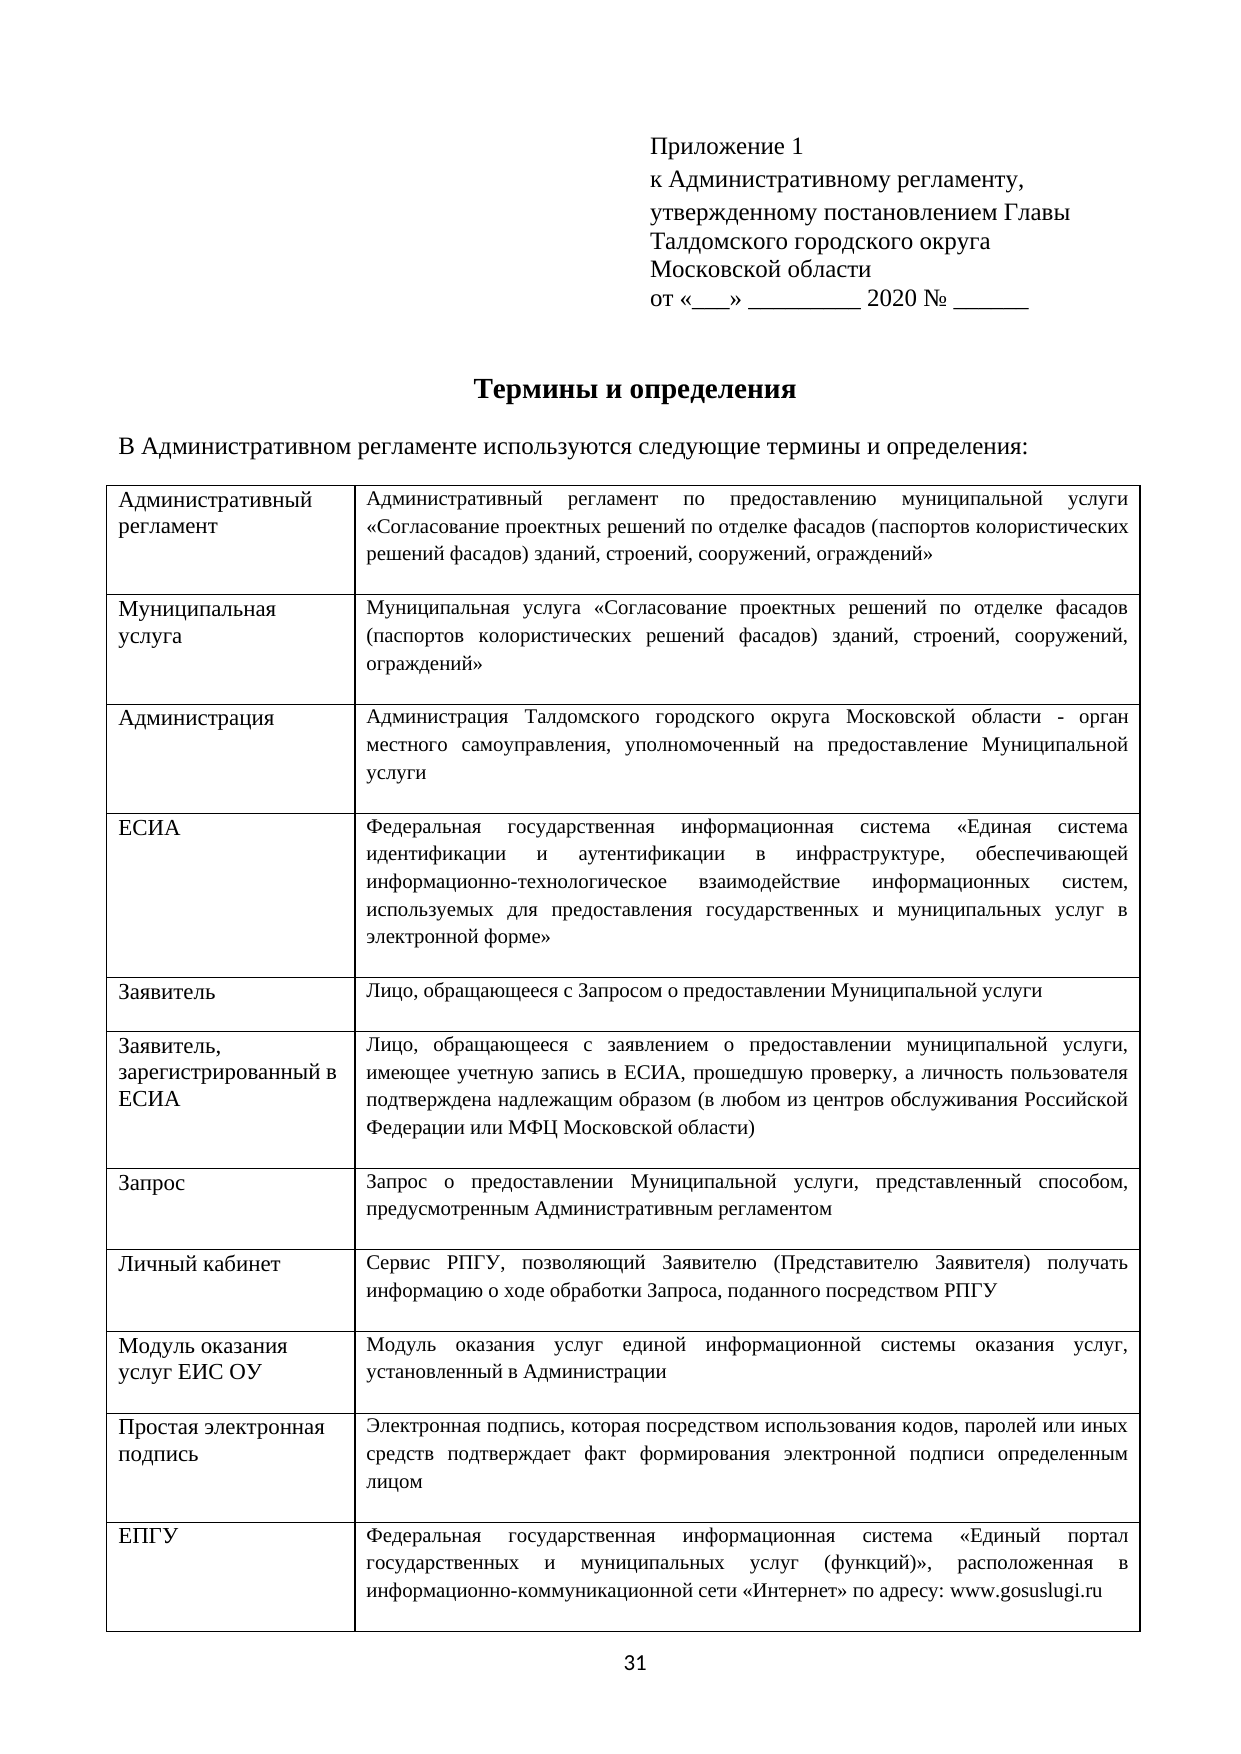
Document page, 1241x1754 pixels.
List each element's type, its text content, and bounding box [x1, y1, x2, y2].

title Термины и определения [118, 371, 1152, 405]
table_cell Личный кабинет [107, 1250, 354, 1331]
table_header Административный регламент [107, 486, 354, 594]
table_cell Заявитель [107, 978, 354, 1031]
table_cell Электронная подпись, которая посредством использования кодов, паролей или иных средств подтверждает факт формирования электронной подписи определенным лицом [356, 1414, 1139, 1522]
table_cell Федеральная государственная информационная система «Единая система идентификации и аутентификации в инфраструктуре, обеспечивающей информационно-технологическое взаимодействие информационных систем, используемых для предоставления государственных и муниципальных услуг в электронной форме» [356, 814, 1139, 977]
text Талдомского городского округа [118, 226, 1152, 254]
text Приложение 1 [118, 131, 1152, 160]
text утвержденному постановлением Главы [118, 197, 1152, 226]
table_cell ЕПГУ [107, 1523, 354, 1631]
table_cell Запрос [107, 1169, 354, 1249]
table_cell ЕСИА [107, 814, 354, 977]
text Московской области [118, 254, 1152, 283]
table_cell Администрация [107, 705, 354, 813]
table_cell Администрация Талдомского городского округа Московской области - орган местного самоуправления, уполномоченный на предоставление Муниципальной услуги [356, 705, 1139, 813]
text к Административному регламенту, [118, 164, 1152, 193]
table_cell Муниципальная услуга «Согласование проектных решений по отделке фасадов (паспортов колористических решений фасадов) зданий, строений, сооружений, ограждений» [356, 595, 1139, 703]
table_cell Модуль оказания услуг ЕИС ОУ [107, 1332, 354, 1412]
table_cell Федеральная государственная информационная система «Единый портал государственных и муниципальных услуг (функций)», расположенная в информационно-коммуникационной сети «Интернет» по адресу: www.gosuslugi.ru [356, 1523, 1139, 1631]
table_cell Лицо, обращающееся с Запросом о предоставлении Муниципальной услуги [356, 978, 1139, 1031]
table_cell Простая электронная подпись [107, 1414, 354, 1522]
table_cell Заявитель, зарегистрированный в ЕСИА [107, 1032, 354, 1168]
text В Административном регламенте используются следующие термины и определения: [118, 431, 1137, 460]
table_header Административный регламент по предоставлению муниципальной услуги «Согласование проектных решений по отделке фасадов (паспортов колористических решений фасадов) зданий, строений, сооружений, ограждений» [356, 486, 1139, 594]
table_cell Модуль оказания услуг единой информационной системы оказания услуг, установленный в Администрации [356, 1332, 1139, 1412]
table_cell Сервис РПГУ, позволяющий Заявителю (Представителю Заявителя) получать информацию о ходе обработки Запроса, поданного посредством РПГУ [356, 1250, 1139, 1331]
text от «___» _________ 2020 № ______ [118, 283, 1152, 312]
table_cell Запрос о предоставлении Муниципальной услуги, представленный способом, предусмотренным Административным регламентом [356, 1169, 1139, 1249]
table_cell Лицо, обращающееся с заявлением о предоставлении муниципальной услуги, имеющее учетную запись в ЕСИА, прошедшую проверку, а личность пользователя подтверждена надлежащим образом (в любом из центров обслуживания Российской Федерации или МФЦ Московской области) [356, 1032, 1139, 1168]
table_cell Муниципальная услуга [107, 595, 354, 703]
